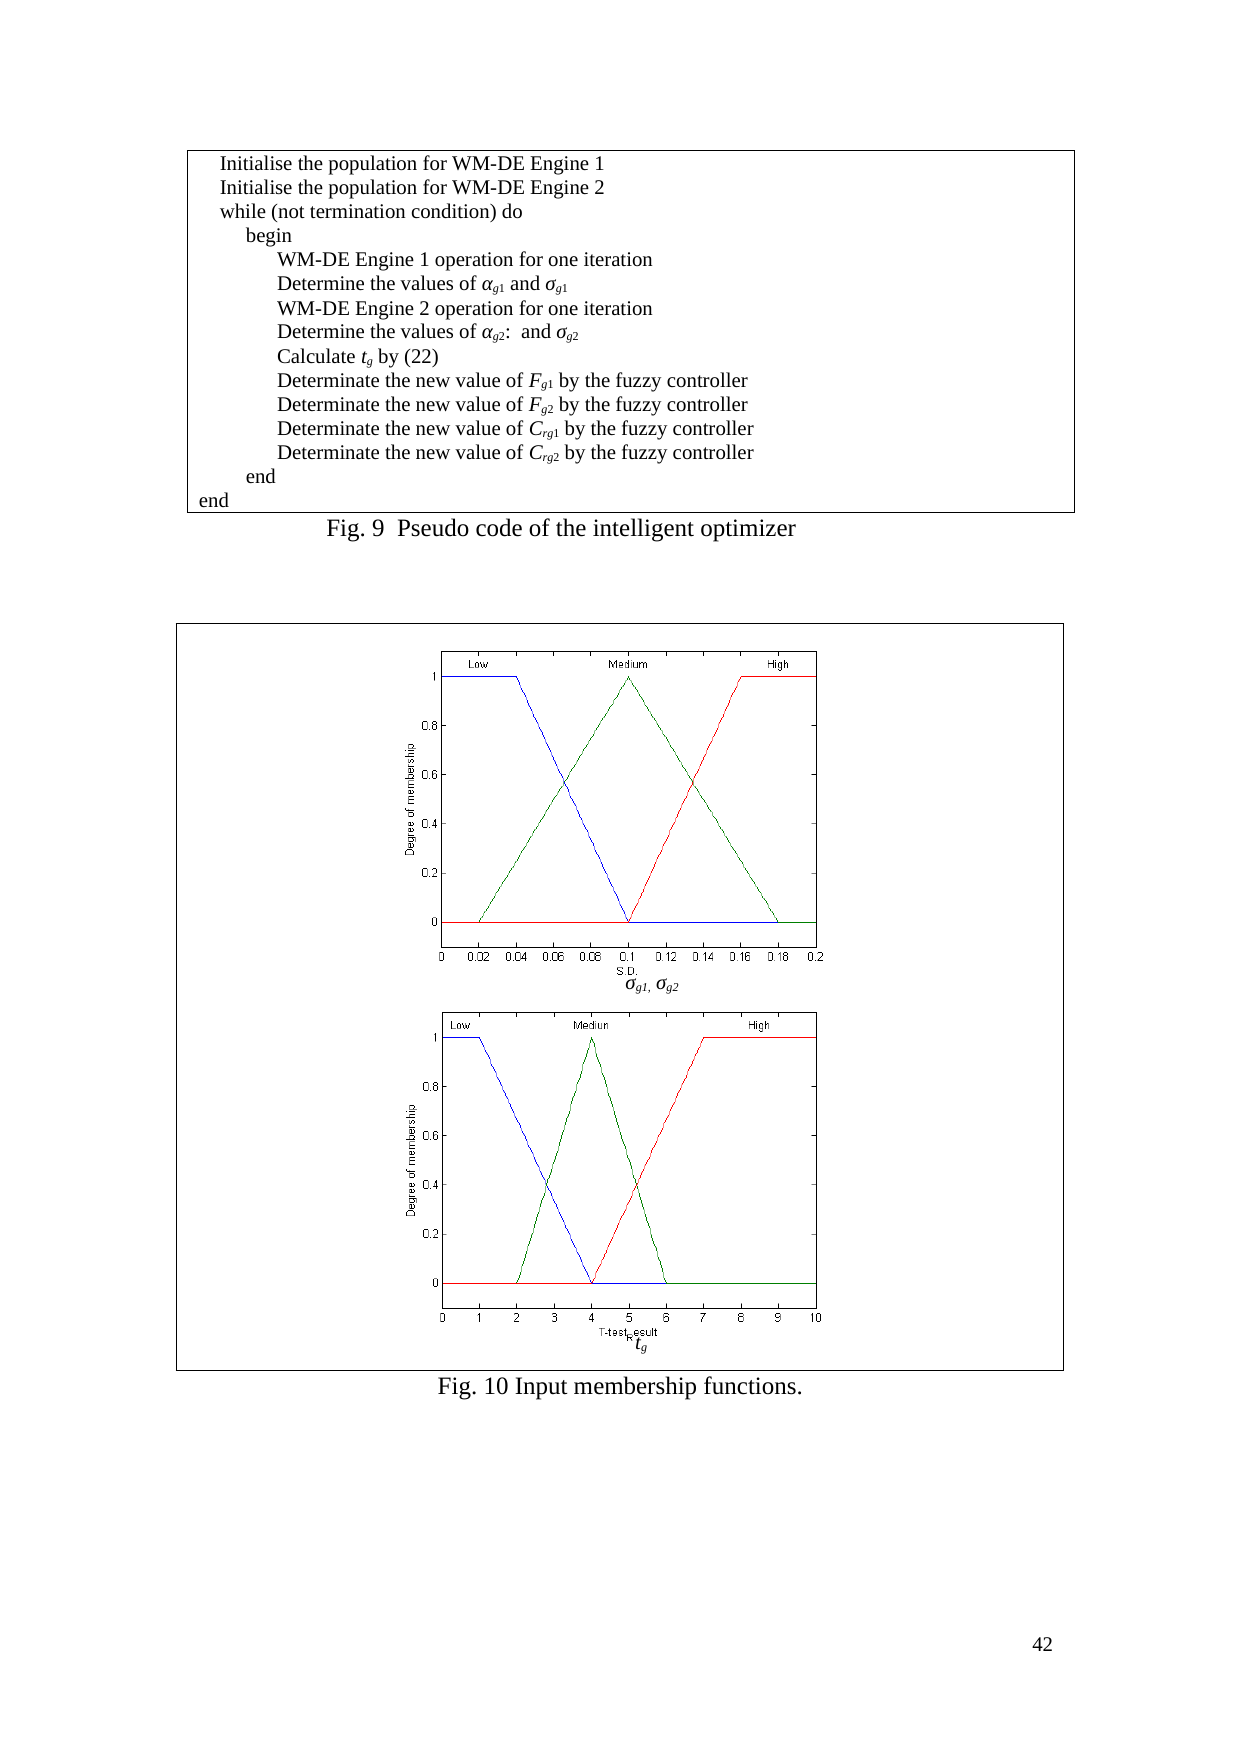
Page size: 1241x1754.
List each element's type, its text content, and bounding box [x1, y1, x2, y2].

text Fig. 9 Pseudo code of the intelligent optimizer [69, 513, 1053, 542]
table_header [177, 624, 1063, 1370]
picture [378, 624, 861, 1347]
text Fig. 10 Input membership functions. [187, 1371, 1053, 1400]
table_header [188, 151, 1074, 512]
